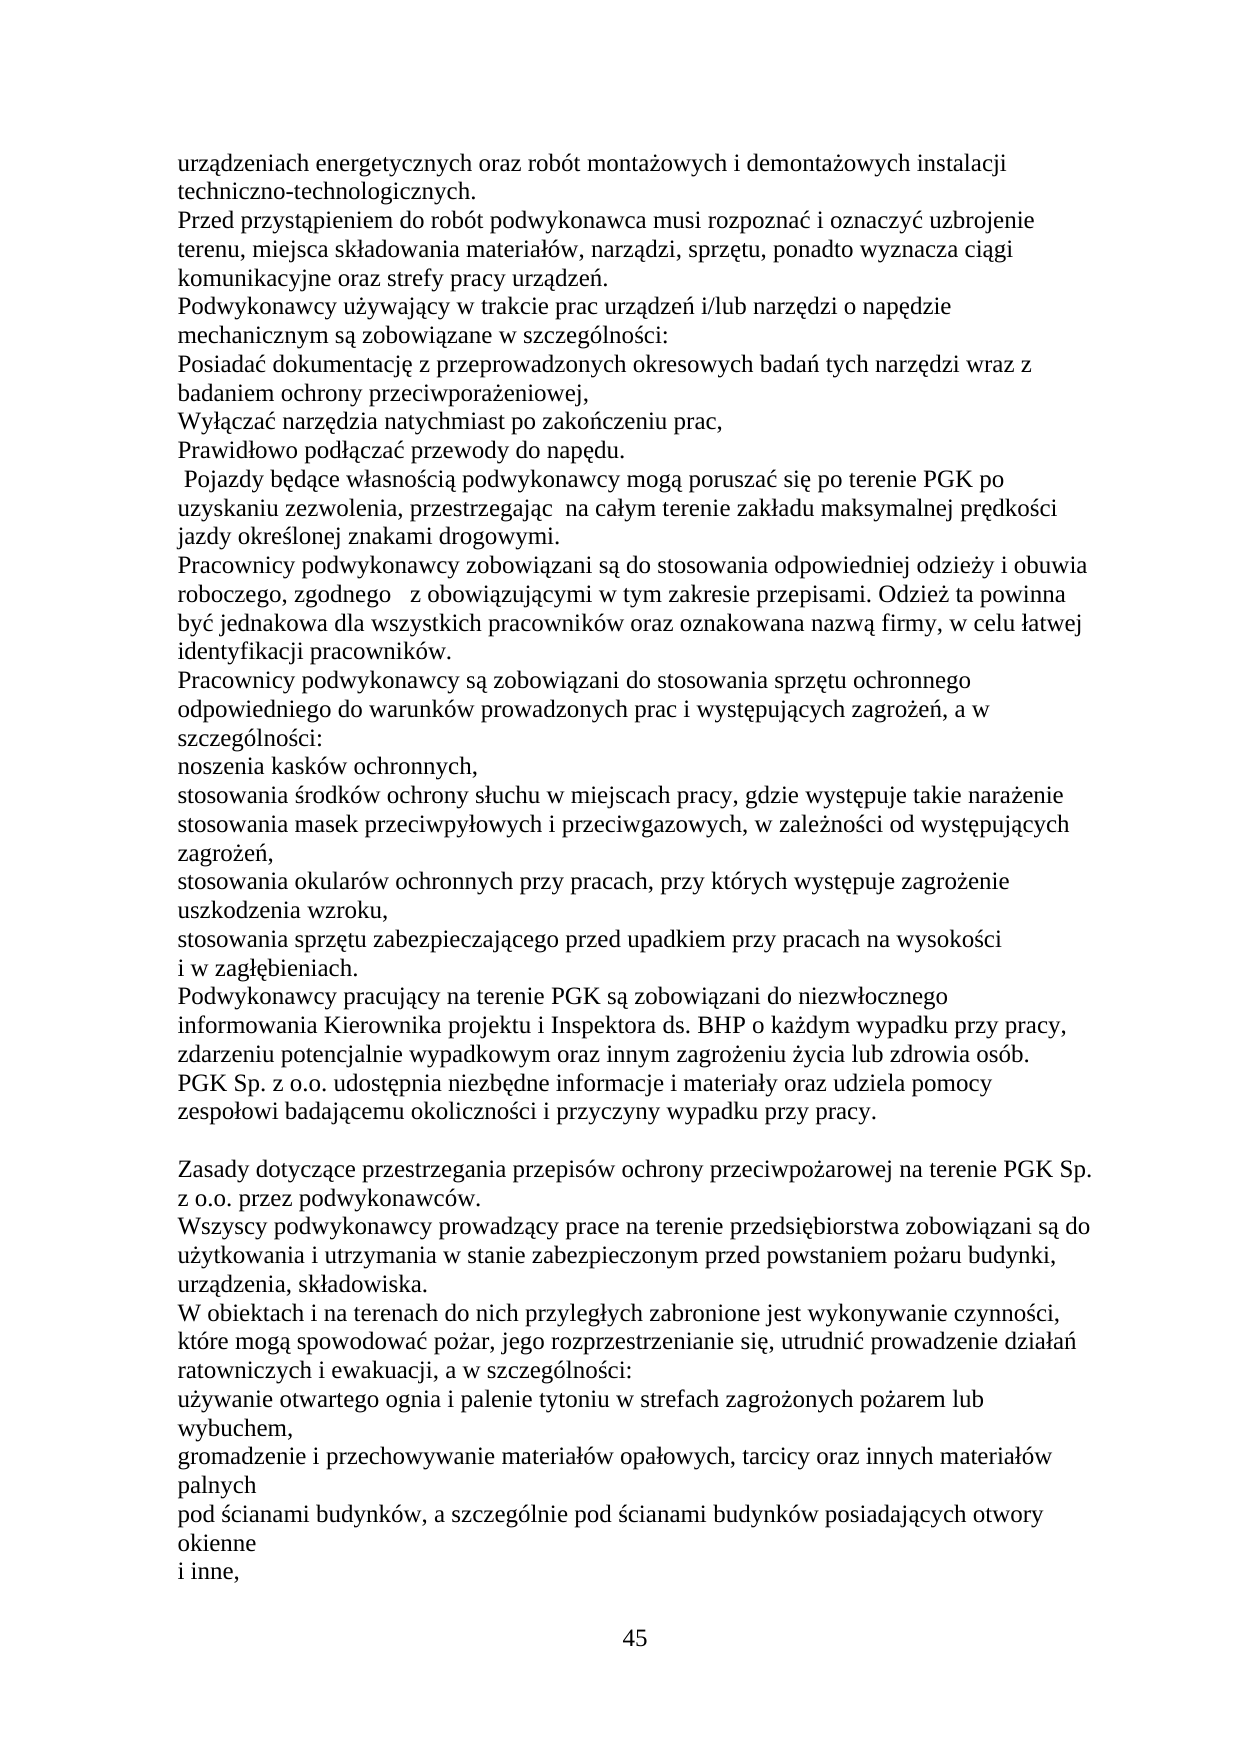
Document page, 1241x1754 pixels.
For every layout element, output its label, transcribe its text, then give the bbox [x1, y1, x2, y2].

text Wszyscy podwykonawcy prowadzący prace na terenie przedsiębiorstwa zobowiązani są do użytkowania i utrzymania w stanie zabezpieczonym przed powstaniem pożaru budynki, urządzenia, składowiska. [177, 1211, 1093, 1298]
text stosowania masek przeciwpyłowych i przeciwgazowych, w zależności od występujących zagrożeń, [177, 809, 1093, 866]
text Podwykonawcy pracujący na terenie PGK są zobowiązani do niezwłocznego informowania Kierownika projektu i Inspektora ds. BHP o każdym wypadku przy pracy, zdarzeniu potencjalnie wypadkowym oraz innym zagrożeniu życia lub zdrowia osób. [177, 981, 1093, 1068]
text stosowania środków ochrony słuchu w miejscach pracy, gdzie występuje takie narażenie [177, 780, 1093, 809]
text Pracownicy podwykonawcy są zobowiązani do stosowania sprzętu ochronnego odpowiedniego do warunków prowadzonych prac i występujących zagrożeń, a w szczególności: [177, 665, 1093, 751]
text stosowania sprzętu zabezpieczającego przed upadkiem przy pracach na wysokości i w zagłębieniach. [177, 924, 1093, 981]
text używanie otwartego ognia i palenie tytoniu w strefach zagrożonych pożarem lub wybuchem, [177, 1384, 1093, 1441]
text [177, 148, 1093, 205]
text Przed przystąpieniem do robót podwykonawca musi rozpoznać i oznaczyć uzbrojenie terenu, miejsca składowania materiałów, narządzi, sprzętu, ponadto wyznacza ciągi komunikacyjne oraz strefy pracy urządzeń. [177, 205, 1093, 291]
text gromadzenie i przechowywanie materiałów opałowych, tarcicy oraz innych materiałów palnych pod ścianami budynków, a szczególnie pod ścianami budynków posiadających otwory okienne i inne, [177, 1441, 1093, 1585]
text stosowania okularów ochronnych przy pracach, przy których występuje zagrożenie uszkodzenia wzroku, [177, 866, 1093, 924]
text Wyłączać narzędzia natychmiast po zakończeniu prac, [177, 406, 1093, 435]
text PGK Sp. z o.o. udostępnia niezbędne informacje i materiały oraz udziela pomocy zespołowi badającemu okoliczności i przyczyny wypadku przy pracy. [177, 1068, 1093, 1125]
text noszenia kasków ochronnych, [177, 751, 1093, 780]
text W obiektach i na terenach do nich przyległych zabronione jest wykonywanie czynności, które mogą spowodować pożar, jego rozprzestrzenianie się, utrudnić prowadzenie działań ratowniczych i ewakuacji, a w szczególności: [177, 1298, 1093, 1384]
text Prawidłowo podłączać przewody do napędu. [177, 435, 1093, 464]
text Pracownicy podwykonawcy zobowiązani są do stosowania odpowiedniej odzieży i obuwia roboczego, zgodnego z obowiązującymi w tym zakresie przepisami. Odzież ta powinna być jednakowa dla wszystkich pracowników oraz oznakowana nazwą firmy, w celu łatwej identyfikacji pracowników. [177, 550, 1093, 665]
text Posiadać dokumentację z przeprowadzonych okresowych badań tych narzędzi wraz z badaniem ochrony przeciwporażeniowej, [177, 349, 1093, 406]
text Pojazdy będące własnością podwykonawcy mogą poruszać się po terenie PGK po uzyskaniu zezwolenia, przestrzegając na całym terenie zakładu maksymalnej prędkości jazdy określonej znakami drogowymi. [177, 464, 1093, 550]
text Podwykonawcy używający w trakcie prac urządzeń i/lub narzędzi o napędzie mechanicznym są zobowiązane w szczególności: [177, 291, 1093, 349]
text Zasady dotyczące przestrzegania przepisów ochrony przeciwpożarowej na terenie PGK Sp. z o.o. przez podwykonawców. [177, 1154, 1093, 1211]
